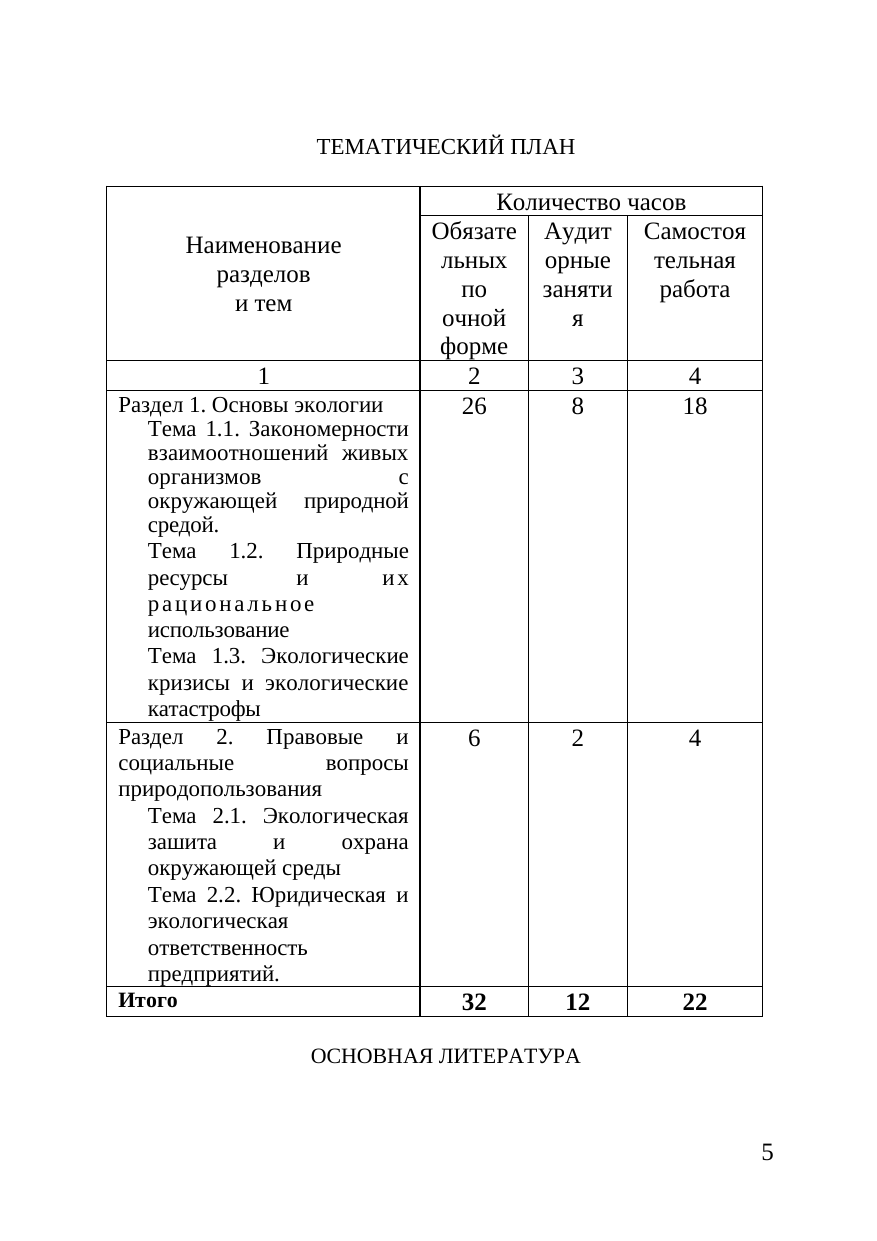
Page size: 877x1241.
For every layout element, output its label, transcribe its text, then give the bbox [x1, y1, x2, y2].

table_cell 18 [628, 391, 762, 722]
table_cell 1 [107, 361, 419, 390]
table_cell 2 [421, 361, 528, 390]
table_cell 8 [529, 391, 627, 722]
table_cell Раздел 1. Основы экологии Тема 1.1. Закономерности взаимоотношений живых организмов с окружающей природной средой. Тема 1.2. Природные ресурсы и их рациональное использование Тема 1.3. Экологические кризисы и экологические катастрофы [107, 391, 419, 722]
table_cell 26 [421, 391, 528, 722]
text ОСНОВНАЯ ЛИТЕРАТУРА [118, 1043, 773, 1069]
text ТЕМАТИЧЕСКИЙ ПЛАН [118, 133, 773, 159]
table_header Наименование разделов и тем [107, 187, 419, 360]
table_cell Обязательных по очной форме [421, 216, 528, 360]
table_cell 4 [628, 361, 762, 390]
table_cell 12 [529, 987, 627, 1016]
table_cell 3 [529, 361, 627, 390]
table_cell Самостоятельная работа [628, 216, 762, 360]
table_cell Итого [107, 987, 419, 1016]
table_cell Аудиторные занятия [529, 216, 627, 360]
table_header Количество часов [421, 187, 762, 215]
table_cell 6 [421, 723, 528, 986]
table_cell 22 [628, 987, 762, 1016]
table_cell 2 [529, 723, 627, 986]
table_cell 4 [628, 723, 762, 986]
table_cell 32 [421, 987, 528, 1016]
table_cell Раздел 2. Правовые и социальные вопросы природопользования Тема 2.1. Экологическая зашита и охрана окружающей среды Тема 2.2. Юридическая и экологическая ответственность предприятий. [107, 723, 419, 986]
